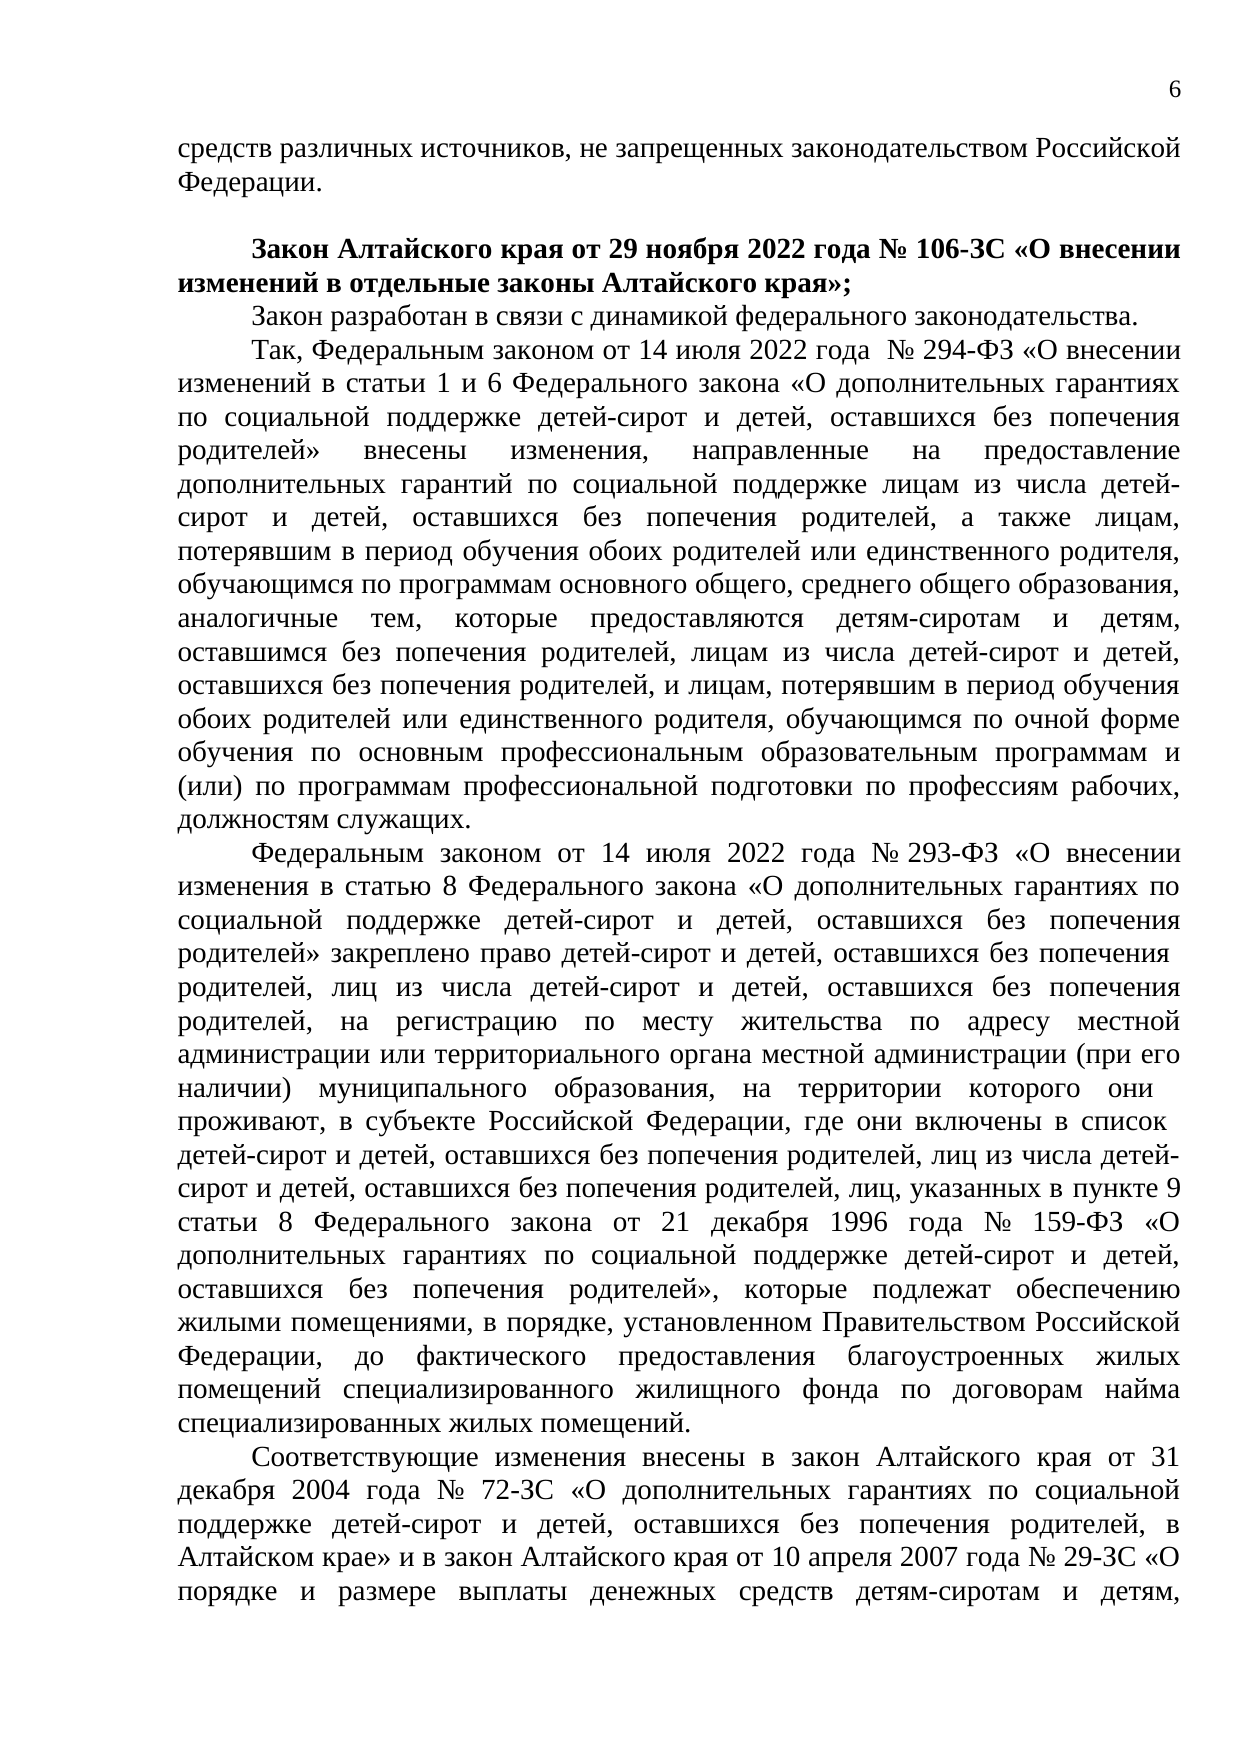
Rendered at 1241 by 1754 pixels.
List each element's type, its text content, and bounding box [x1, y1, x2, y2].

text Закон Алтайского края от 29 ноября 2022 года № 106-ЗС «О внесении изменений в отдельные законы Алтайского края»; [177, 231, 1182, 298]
text Так, Федеральным законом от 14 июля 2022 года № 294-ФЗ «О внесении изменений в статьи 1 и 6 Федерального закона «О дополнительных гарантиях по социальной поддержке детей-сирот и детей, оставшихся без попечения родителей» внесены изменения, направленные на предоставление дополнительных гарантий по социальной поддержке лицам из числа детей-сирот и детей, оставшихся без попечения родителей, а также лицам, потерявшим в период обучения обоих родителей или единственного родителя, обучающимся по программам основного общего, среднего общего образования, аналогичные тем, которые предоставляются детям-сиротам и детям, оставшимся без попечения родителей, лицам из числа детей-сирот и детей, оставшихся без попечения родителей, и лицам, потерявшим в период обучения обоих родителей или единственного родителя, обучающимся по очной форме обучения по основным профессиональным образовательным программам и (или) по программам профессиональной подготовки по профессиям рабочих, должностям служащих. [177, 332, 1181, 835]
text Закон разработан в связи с динамикой федерального законодательства. [177, 298, 1181, 332]
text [177, 1439, 1181, 1606]
text Федеральным законом от 14 июля 2022 года № 293-ФЗ «О внесении изменения в статью 8 Федерального закона «О дополнительных гарантиях по социальной поддержке детей-сирот и детей, оставшихся без попечения родителей» закреплено право детей-сирот и детей, оставшихся без попечения родителей, лиц из числа детей-сирот и детей, оставшихся без попечения родителей, на регистрацию по месту жительства по адресу местной администрации или территориального органа местной администрации (при его наличии) муниципального образования, на территории которого они проживают, в субъекте Российской Федерации, где они включены в список детей-сирот и детей, оставшихся без попечения родителей, лиц из числа детей-сирот и детей, оставшихся без попечения родителей, лиц, указанных в пункте 9 статьи 8 Федерального закона от 21 декабря 1996 года № 159-ФЗ «О дополнительных гарантиях по социальной поддержке детей-сирот и детей, оставшихся без попечения родителей», которые подлежат обеспечению жилыми помещениями, в порядке, установленном Правительством Российской Федерации, до фактического предоставления благоустроенных жилых помещений специализированного жилищного фонда по договорам найма специализированных жилых помещений. [177, 835, 1181, 1439]
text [177, 131, 1181, 198]
